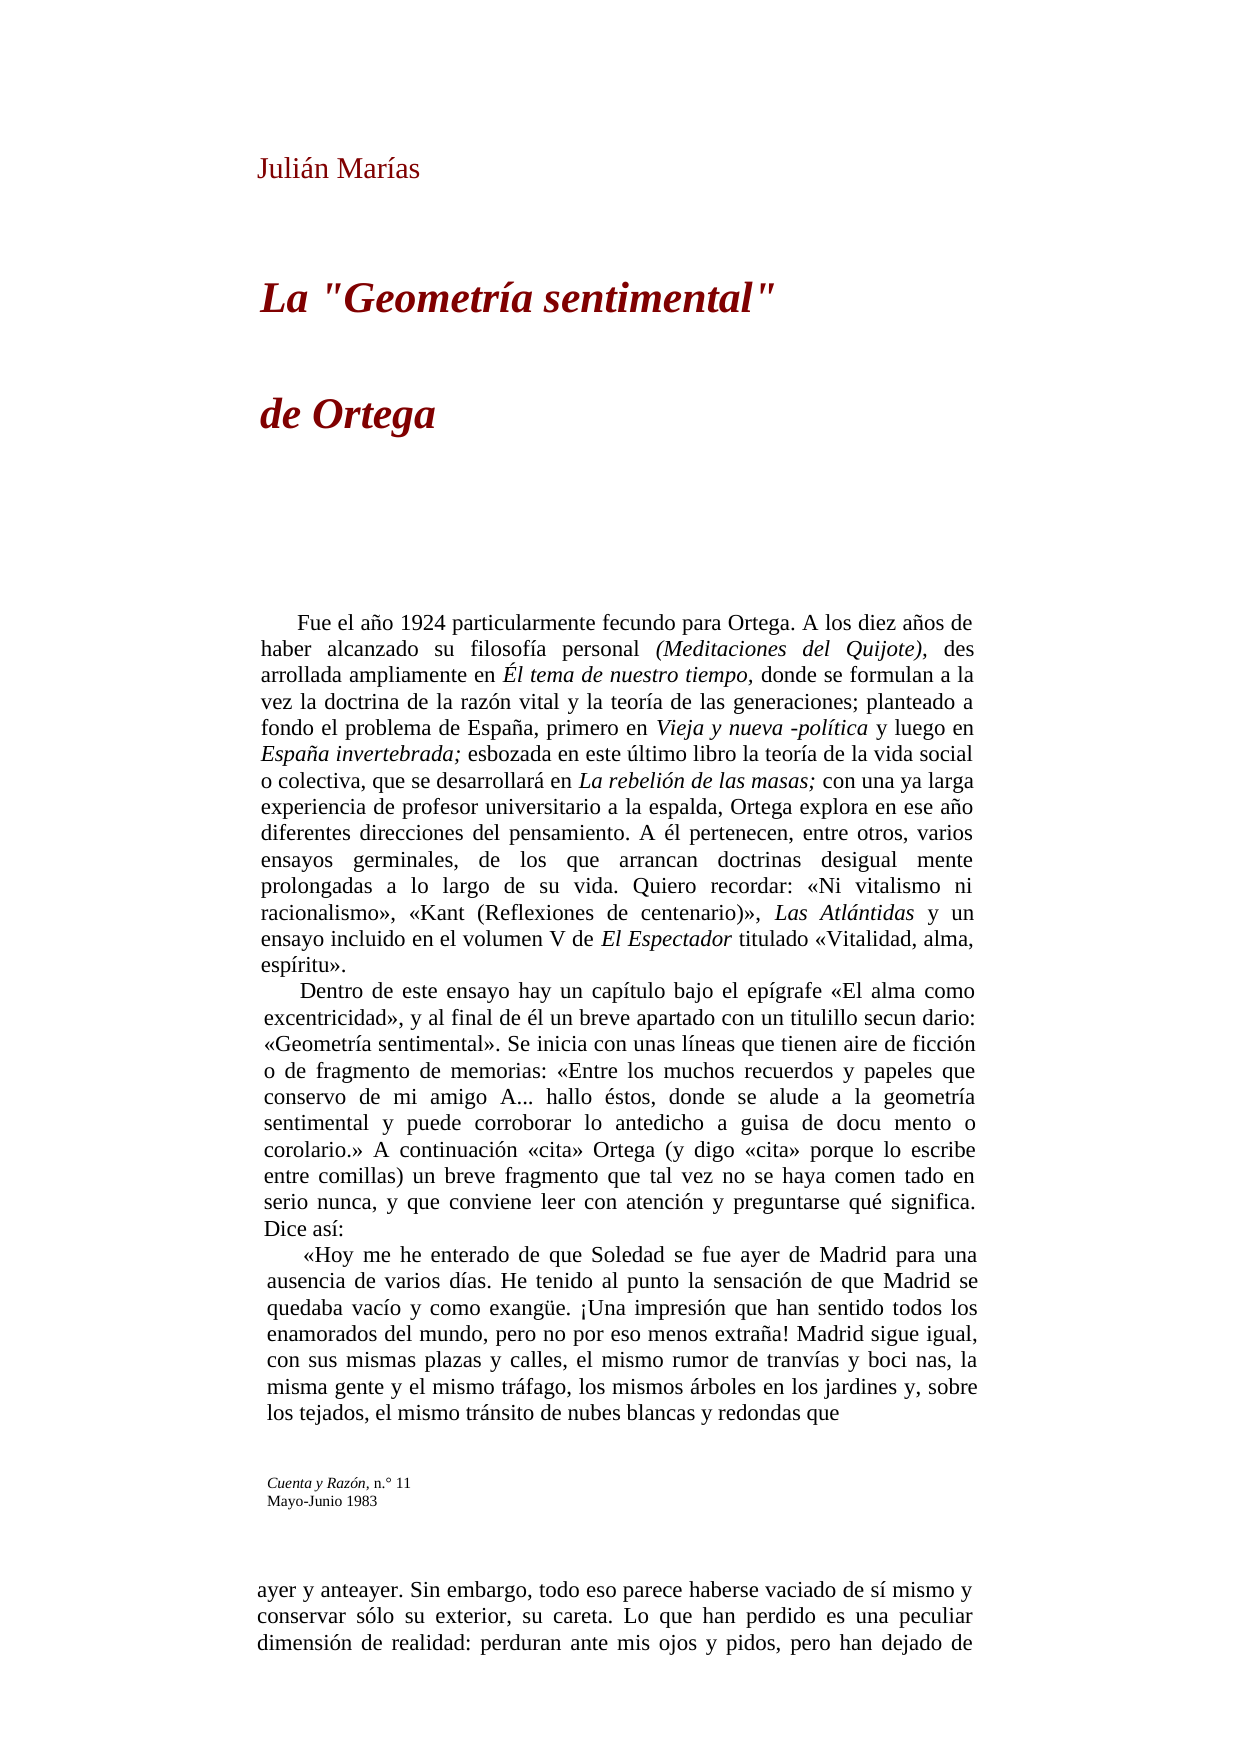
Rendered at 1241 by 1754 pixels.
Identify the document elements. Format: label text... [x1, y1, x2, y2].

subtitle Julián Marías [257, 150, 979, 185]
text Fue el año 1924 particularmente fecundo para Ortega. A los diez años de haber alcanzado su filosofía personal (Meditaciones del Quijote), des arrollada ampliamente en Él tema de nuestro tiempo, donde se formulan a la vez la doctrina de la razón vital y la teoría de las generaciones; planteado a fondo el problema de España, primero en Vieja y nueva -política y luego en España invertebrada; esbozada en este último libro la teoría de la vida social o colectiva, que se desarrollará en La rebelión de las masas; con una ya larga experiencia de profesor universitario a la espalda, Ortega explora en ese año diferentes direcciones del pensamiento. A él pertenecen, entre otros, varios ensayos germinales, de los que arrancan doctrinas desigual mente prolongadas a lo largo de su vida. Quiero recordar: «Ni vitalismo ni racionalismo», «Kant (Reflexiones de centenario)», Las Atlántidas y un ensayo incluido en el volumen V de El Espectador titulado «Vitalidad, alma, espíritu». [261, 609, 974, 978]
text «Hoy me he enterado de que Soledad se fue ayer de Madrid para una ausencia de varios días. He tenido al punto la sensación de que Madrid se quedaba vacío y como exangüe. ¡Una impresión que han sentido todos los enamorados del mundo, pero no por eso menos extraña! Madrid sigue igual, con sus mismas plazas y calles, el mismo rumor de tranvías y boci nas, la misma gente y el mismo tráfago, los mismos árboles en los jardines y, sobre los tejados, el mismo tránsito de nubes blancas y redondas que [267, 1241, 979, 1426]
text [257, 1576, 974, 1655]
text La "Geometría sentimental" de Ortega [260, 272, 814, 438]
text Cuenta y Razón, n.° 11 Mayo-Junio 1983 [267, 1474, 439, 1510]
text Dentro de este ensayo hay un capítulo bajo el epígrafe «El alma como excentricidad», y al final de él un breve apartado con un titulillo secun dario: «Geometría sentimental». Se inicia con unas líneas que tienen aire de ficción o de fragmento de memorias: «Entre los muchos recuerdos y papeles que conservo de mi amigo A... hallo éstos, donde se alude a la geometría sentimental y puede corroborar lo antedicho a guisa de docu mento o corolario.» A continuación «cita» Ortega (y digo «cita» porque lo escribe entre comillas) un breve fragmento que tal vez no se haya comen tado en serio nunca, y que conviene leer con atención y preguntarse qué significa. Dice así: [263, 978, 977, 1241]
